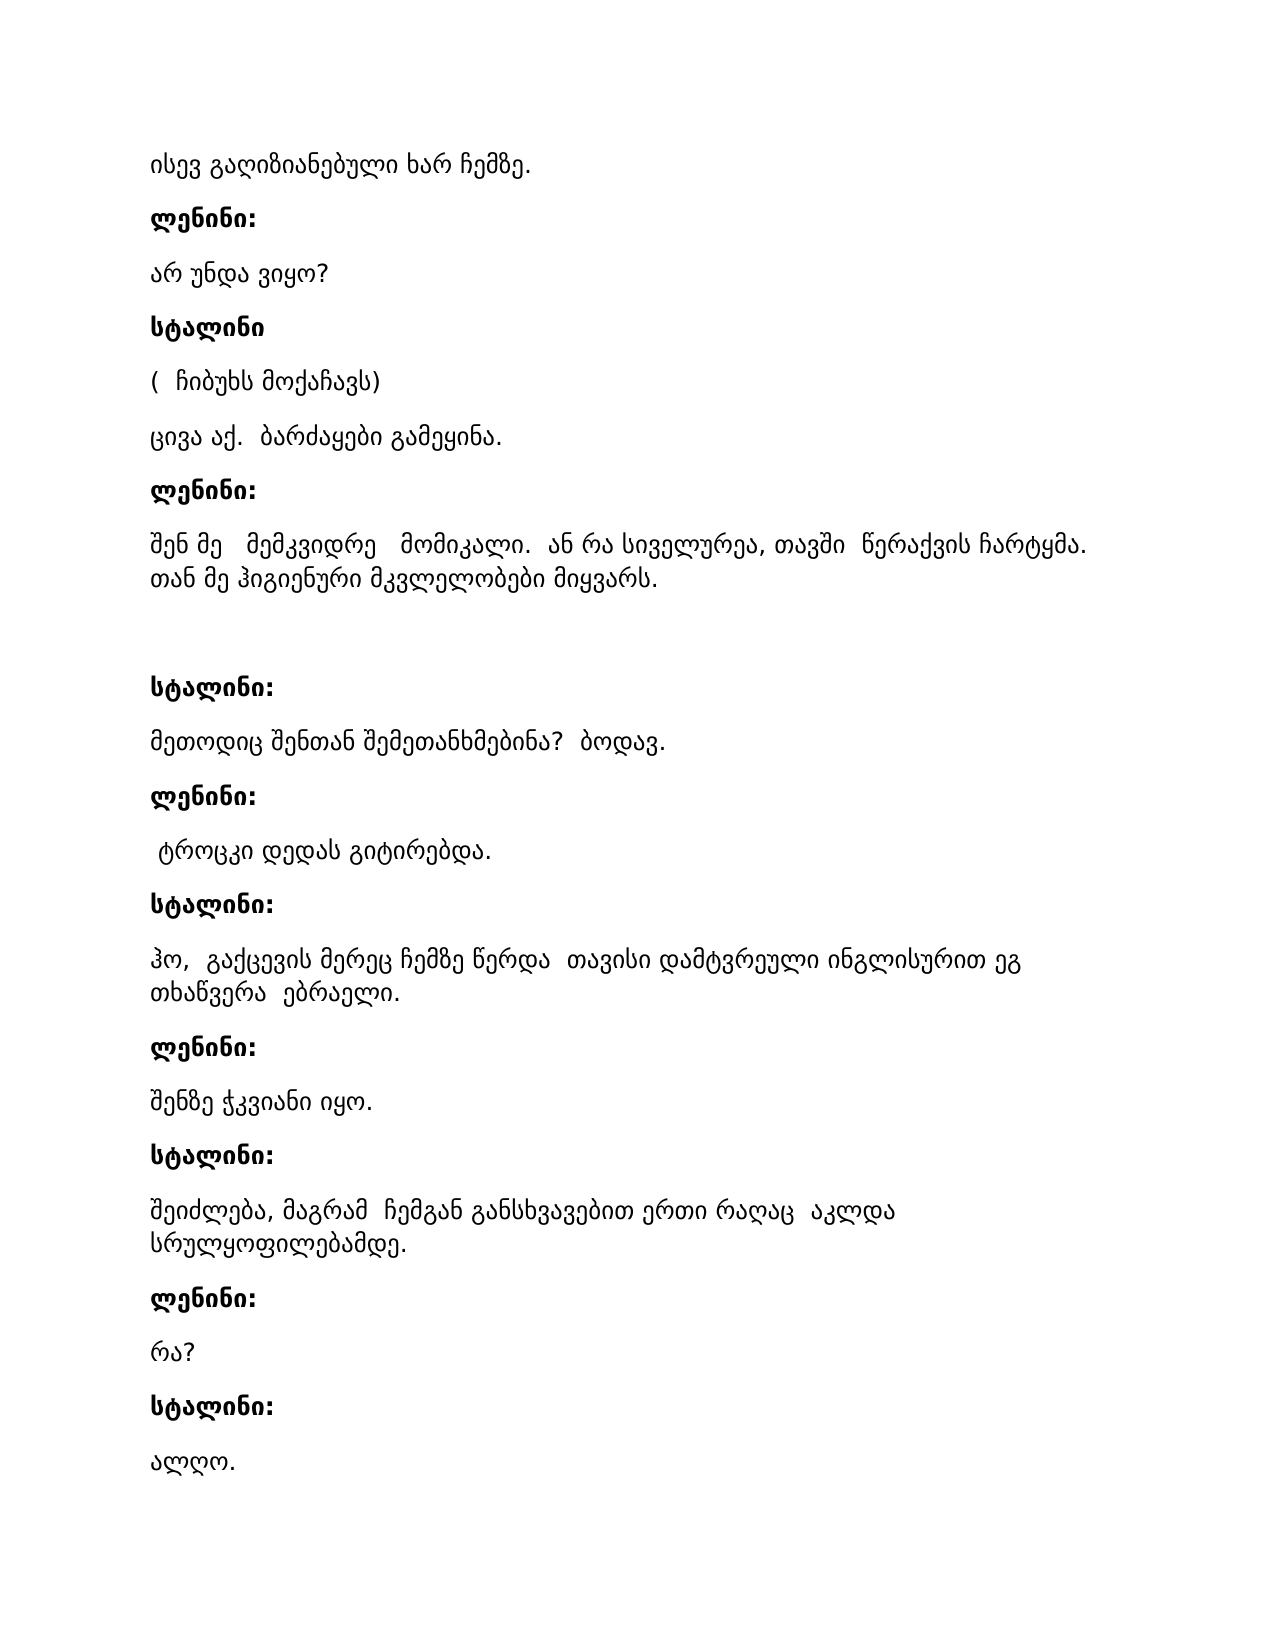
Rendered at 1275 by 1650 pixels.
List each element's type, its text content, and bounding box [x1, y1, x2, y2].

text ლენინი: [150, 1284, 1125, 1313]
text ( ჩიბუხს მოქაჩავს) [150, 367, 1125, 397]
text ტროცკი დედას გიტირებდა. [150, 836, 1125, 865]
text ლენინი: [150, 1033, 1125, 1062]
text ჰო, გაქცევის მერეც ჩემზე წერდა თავისი დამტვრეული ინგლისურით ეგ თხაწვერა ებრაელი. [150, 945, 1125, 1007]
text ცივა აქ. ბარძაყები გამეყინა. [150, 422, 1125, 451]
text სტალინი: [150, 1141, 1125, 1171]
text რა? [150, 1338, 1125, 1367]
text ლენინი: [150, 782, 1125, 811]
text სტალინი: [150, 890, 1125, 919]
text მეთოდიც შენთან შემეთანხმებინა? ბოდავ. [150, 727, 1125, 756]
text ლენინი: [150, 476, 1125, 505]
text ალღო. [150, 1447, 1125, 1476]
text სტალინი: [150, 673, 1125, 702]
text ისევ გაღიზიანებული ხარ ჩემზე. [150, 150, 1125, 179]
text არ უნდა ვიყო? [150, 259, 1125, 288]
text შეიძლება, მაგრამ ჩემგან განსხვავებით ერთი რაღაც აკლდა სრულყოფილებამდე. [150, 1196, 1125, 1258]
text შენ მე მემკვიდრე მომიკალი. ან რა სიველურეა, თავში წერაქვის ჩარტყმა. თან მე ჰიგიენური მკვლელობები მიყვარს. [150, 531, 1125, 593]
text ლენინი: [150, 204, 1125, 233]
text სტალინი: [150, 1392, 1125, 1422]
text სტალინი [150, 313, 1125, 342]
text შენზე ჭკვიანი იყო. [150, 1087, 1125, 1116]
